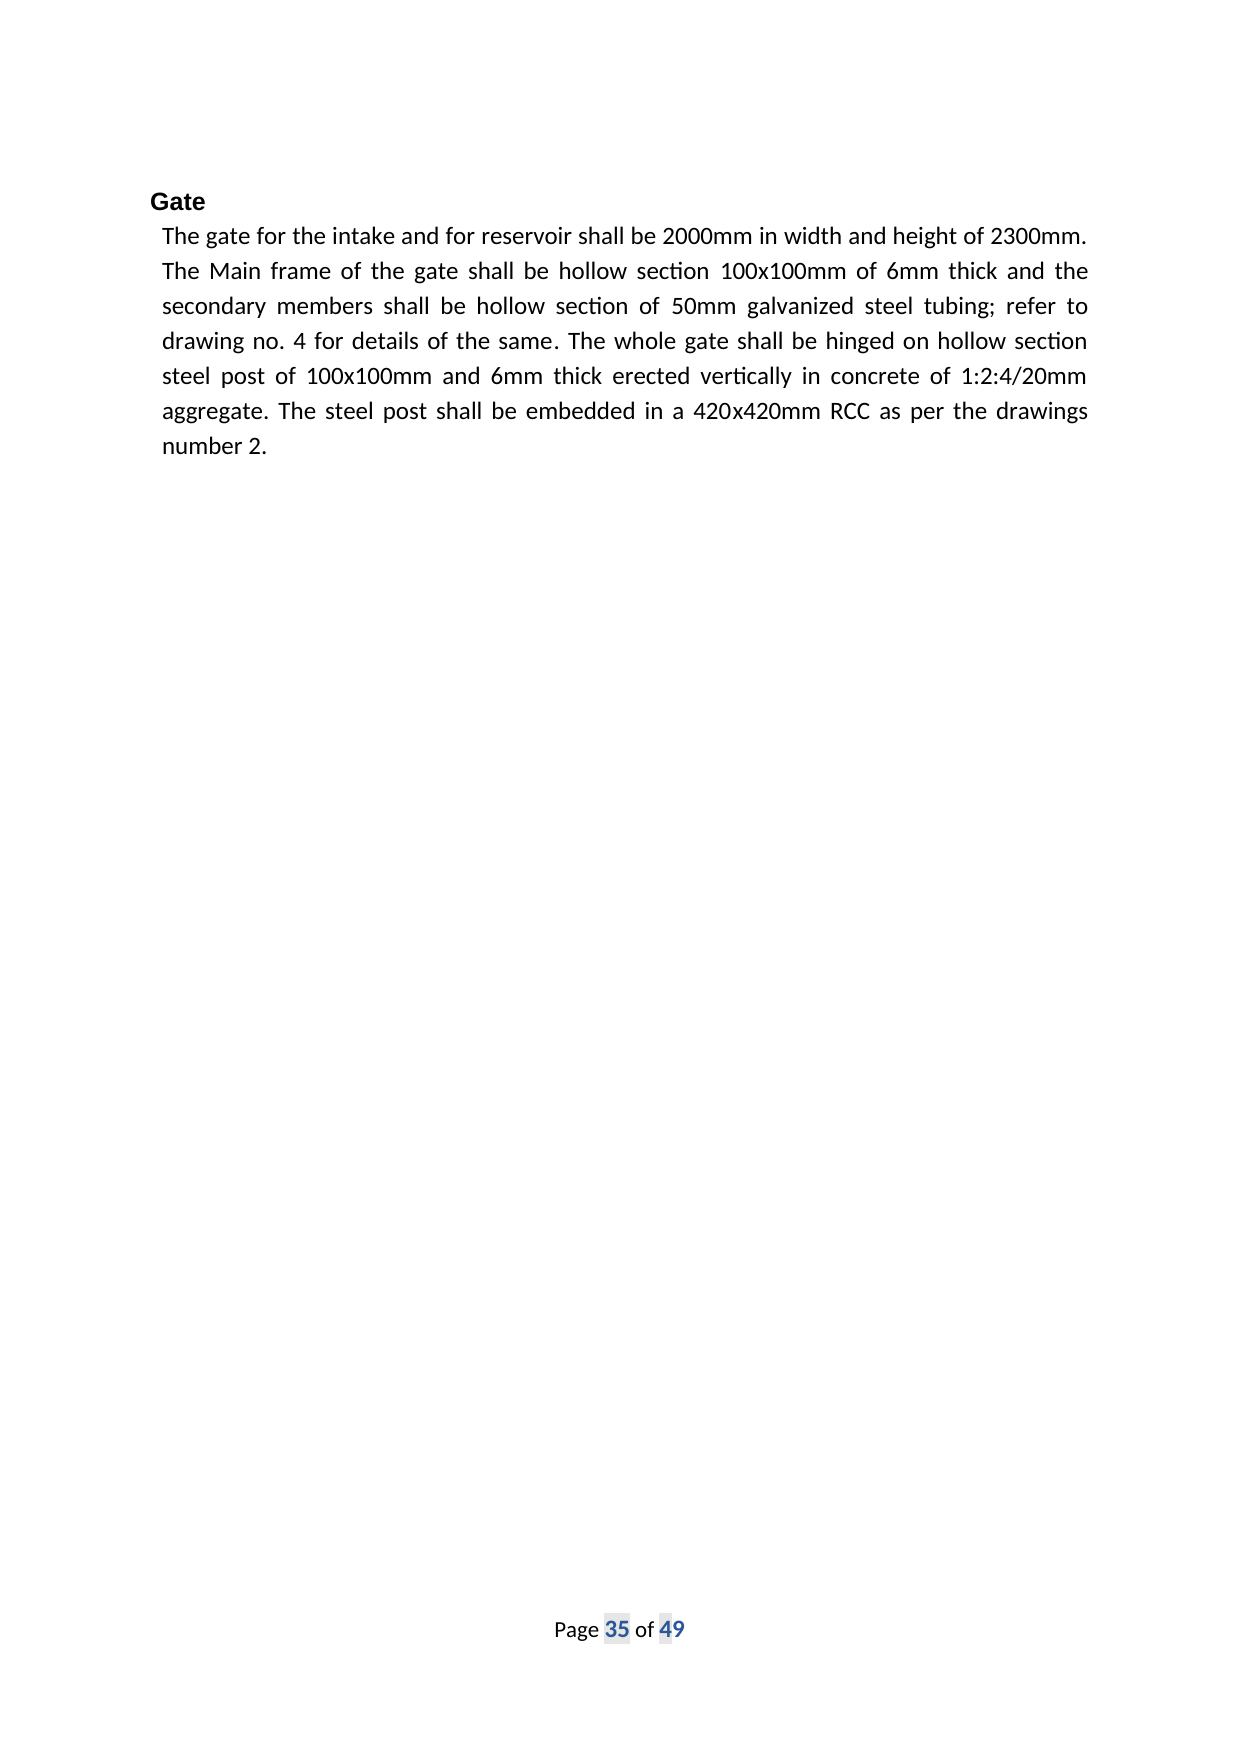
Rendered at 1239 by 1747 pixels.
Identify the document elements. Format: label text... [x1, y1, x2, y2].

text Gate [150, 187, 1088, 216]
text The gate for the intake and for reservoir shall be 2000mm in width and height of 2300mm. The Main frame of the gate shall be hollow section 100x100mm of 6mm thick and the secondary members shall be hollow section of 50mm galvanized steel tubing; refer to drawing no. 4 for details of the same. The whole gate shall be hinged on hollow section steel post of 100x100mm and 6mm thick erected vertically in concrete of 1:2:4/20mm aggregate. The steel post shall be embedded in a 420x420mm RCC as per the drawings number 2. [162, 220, 1088, 461]
